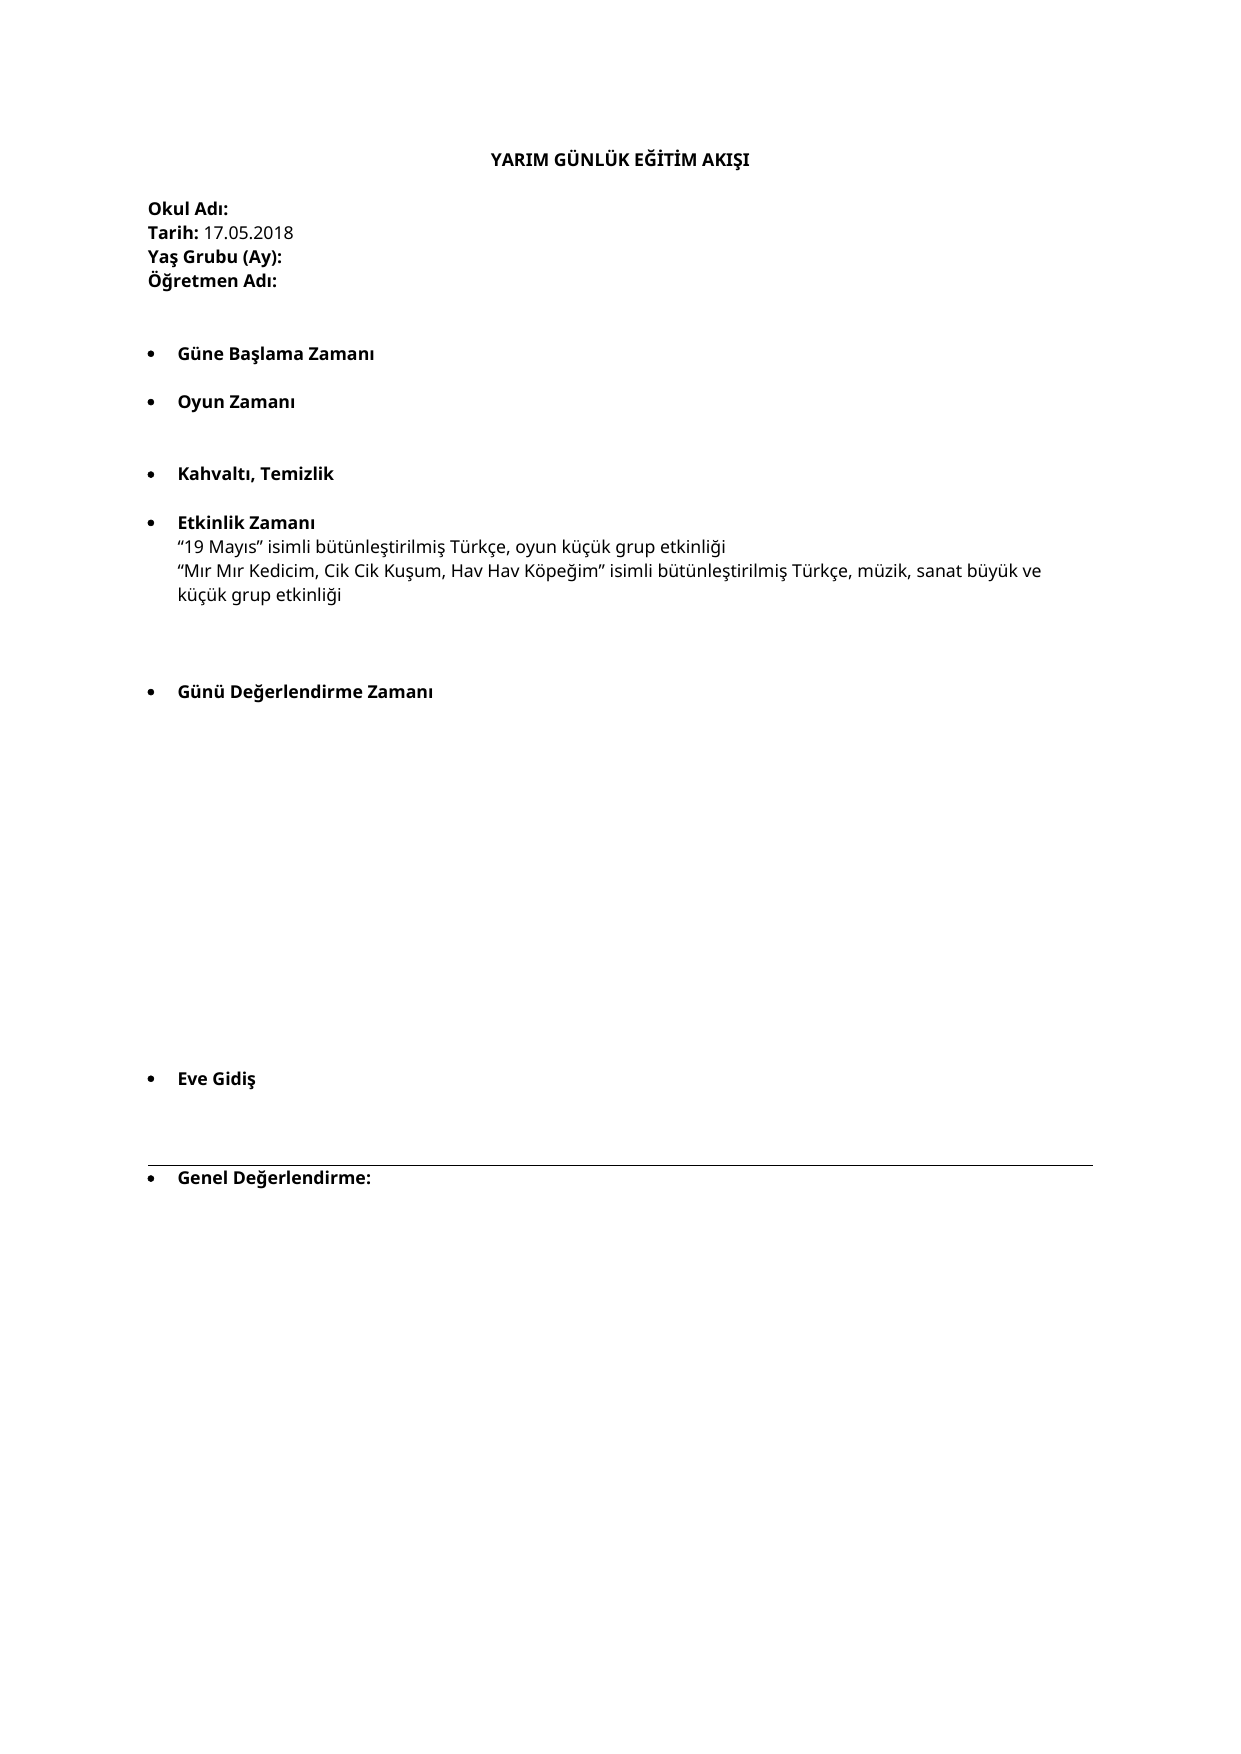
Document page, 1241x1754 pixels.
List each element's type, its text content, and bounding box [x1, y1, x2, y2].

list Eve Gidiş [148, 1066, 1093, 1090]
text Tarih: 17.05.2018 [148, 220, 1093, 244]
list Güne Başlama Zamanı [148, 341, 1093, 365]
list Etkinlik Zamanı [148, 510, 1093, 534]
text YARIM GÜNLÜK EĞİTİM AKIŞI [148, 148, 1093, 172]
text “Mır Mır Kedicim, Cik Cik Kuşum, Hav Hav Köpeğim” isimli bütünleştirilmiş Türkçe, müzik, sanat büyük ve küçük grup etkinliği [177, 558, 1093, 607]
text Okul Adı: [148, 196, 1093, 220]
list Genel Değerlendirme: [148, 1166, 1093, 1190]
text Öğretmen Adı: [148, 268, 1093, 293]
text Yaş Grubu (Ay): [148, 244, 1093, 268]
list Günü Değerlendirme Zamanı [148, 679, 1093, 703]
text “19 Mayıs” isimli bütünleştirilmiş Türkçe, oyun küçük grup etkinliği [177, 534, 1093, 558]
list Oyun Zamanı [148, 389, 1093, 413]
list Kahvaltı, Temizlik [148, 462, 1093, 486]
